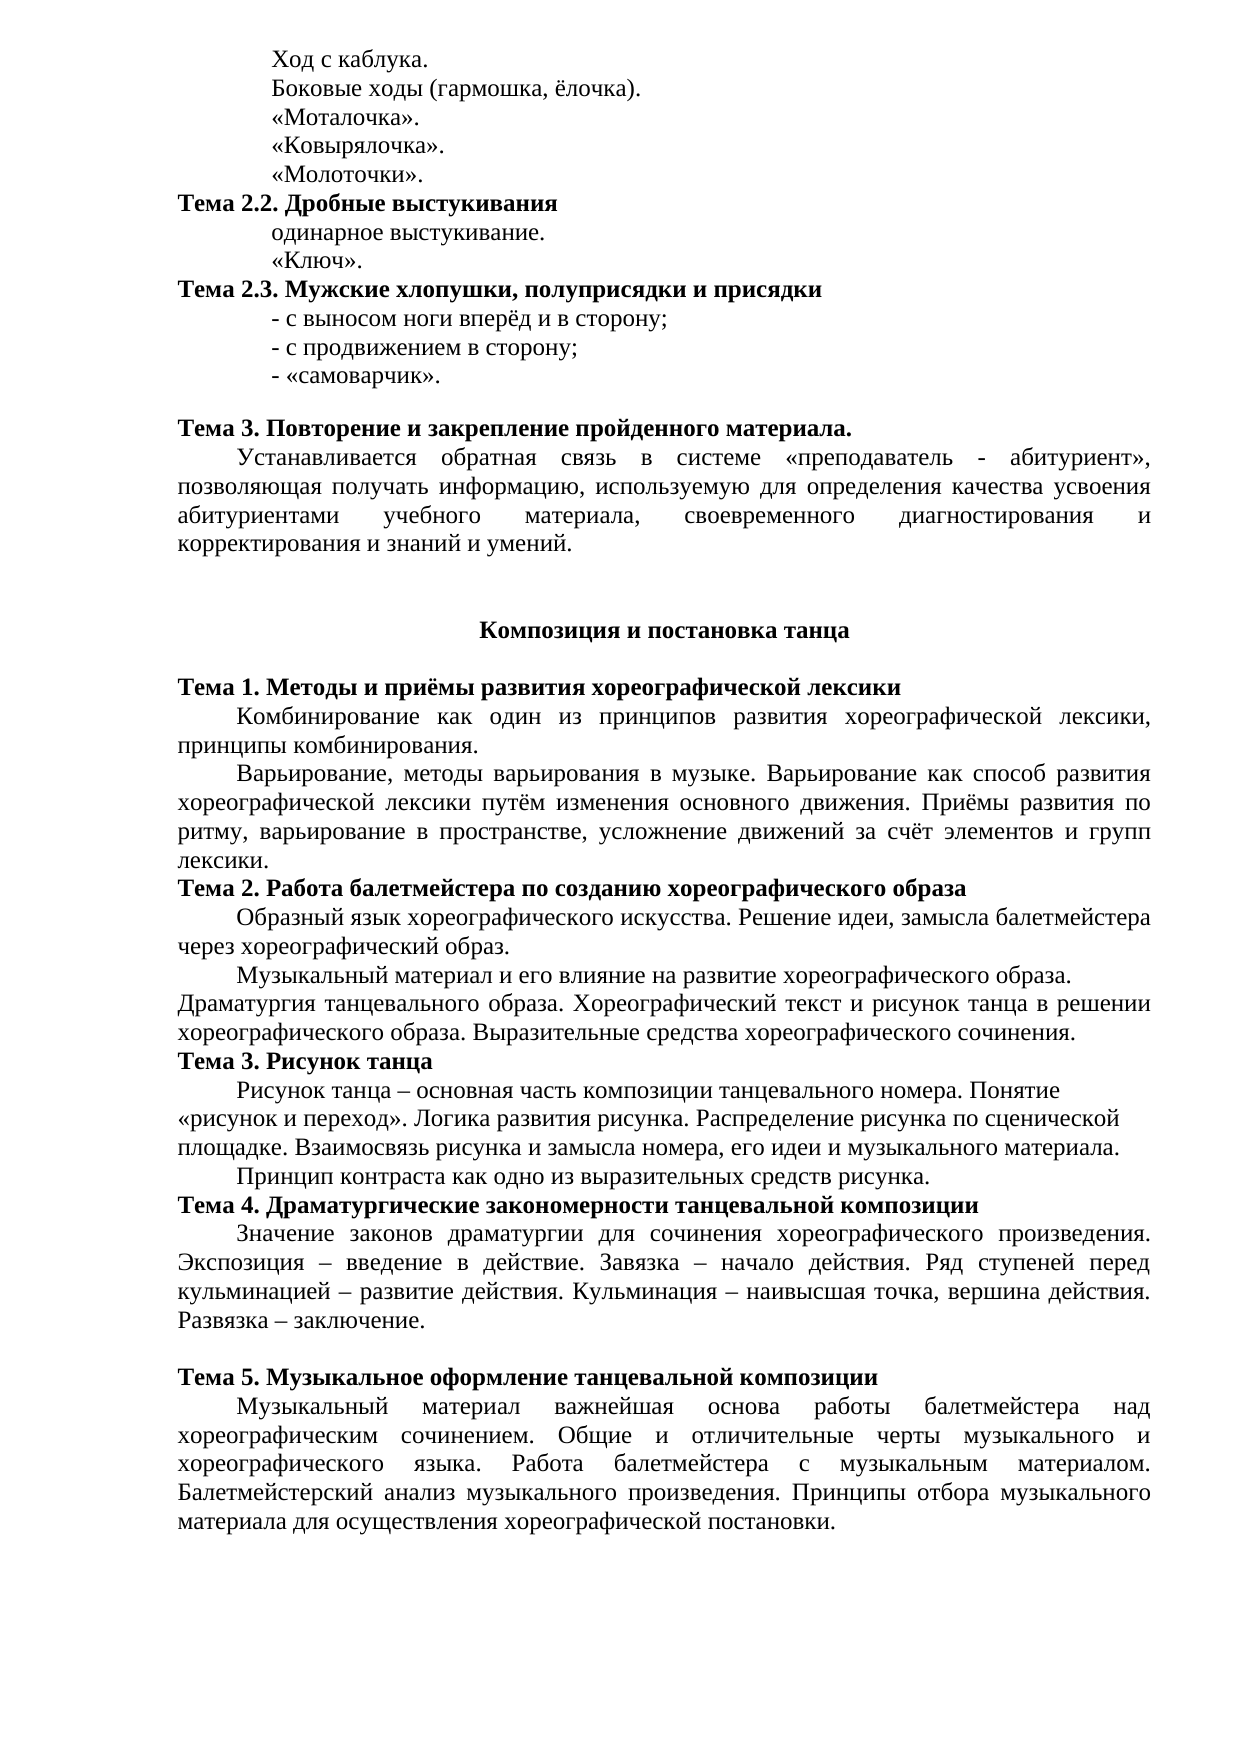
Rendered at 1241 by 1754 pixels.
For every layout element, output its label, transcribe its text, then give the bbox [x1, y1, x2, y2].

text - «самоварчик». [177, 361, 1152, 389]
text Значение законов драматургии для сочинения хореографического произведения. Экспозиция – введение в действие. Завязка – начало действия. Ряд ступеней перед кульминацией – развитие действия. Кульминация – наивысшая точка, вершина действия. Развязка – заключение. [177, 1218, 1152, 1333]
text Ход с каблука. [177, 44, 1152, 73]
text Тема 3. Рисунок танца [177, 1046, 1152, 1075]
text Тема 4. Драматургические закономерности танцевальной композиции [177, 1190, 1152, 1218]
text Драматургия танцевального образа. Хореографический текст и рисунок танца в решении хореографического образа. Выразительные средства хореографического сочинения. [177, 988, 1152, 1046]
text Тема 3. Повторение и закрепление пройденного материала. [177, 413, 1152, 442]
text Тема 5. Музыкальное оформление танцевальной композиции [177, 1362, 1152, 1391]
text - с продвижением в сторону; [177, 332, 1152, 361]
text одинарное выстукивание. [177, 217, 1152, 246]
text Устанавливается обратная связь в системе «преподаватель - абитуриент», позволяющая получать информацию, используемую для определения качества усвоения абитуриентами учебного материала, своевременного диагностирования и корректирования и знаний и умений. [177, 442, 1152, 557]
text Музыкальный материал и его влияние на развитие хореографического образа. [177, 960, 1152, 988]
text Музыкальный материал важнейшая основа работы балетмейстера над хореографическим сочинением. Общие и отличительные черты музыкального и хореографического языка. Работа балетмейстера с музыкальным материалом. Балетмейстерский анализ музыкального произведения. Принципы отбора музыкального материала для осуществления хореографической постановки. [177, 1391, 1152, 1535]
text «Ковырялочка». [177, 131, 1152, 159]
text Тема 2.3. Мужские хлопушки, полуприсядки и присядки [177, 274, 1152, 303]
text Тема 1. Методы и приёмы развития хореографической лексики [177, 672, 1152, 701]
text Композиция и постановка танца [177, 615, 1152, 643]
text - с выносом ноги вперёд и в сторону; [177, 303, 1152, 332]
text Тема 2.2. Дробные выстукивания [177, 188, 1152, 217]
text Принцип контраста как одно из выразительных средств рисунка. [177, 1161, 1152, 1190]
text Боковые ходы (гармошка, ёлочка). [177, 73, 1152, 102]
text «Ключ». [177, 246, 1152, 274]
text Варьирование, методы варьирования в музыке. Варьирование как способ развития хореографической лексики путём изменения основного движения. Приёмы развития по ритму, варьирование в пространстве, усложнение движений за счёт элементов и групп лексики. [177, 758, 1152, 873]
text Комбинирование как один из принципов развития хореографической лексики, принципы комбинирования. [177, 701, 1152, 758]
text Рисунок танца – основная часть композиции танцевального номера. Понятие «рисунок и переход». Логика развития рисунка. Распределение рисунка по сценической площадке. Взаимосвязь рисунка и замысла номера, его идеи и музыкального материала. [177, 1075, 1152, 1161]
text Тема 2. Работа балетмейстера по созданию хореографического образа [177, 873, 1152, 902]
text «Моталочка». [177, 102, 1152, 131]
text «Молоточки». [177, 159, 1152, 188]
text Образный язык хореографического искусства. Решение идеи, замысла балетмейстера через хореографический образ. [177, 902, 1152, 960]
